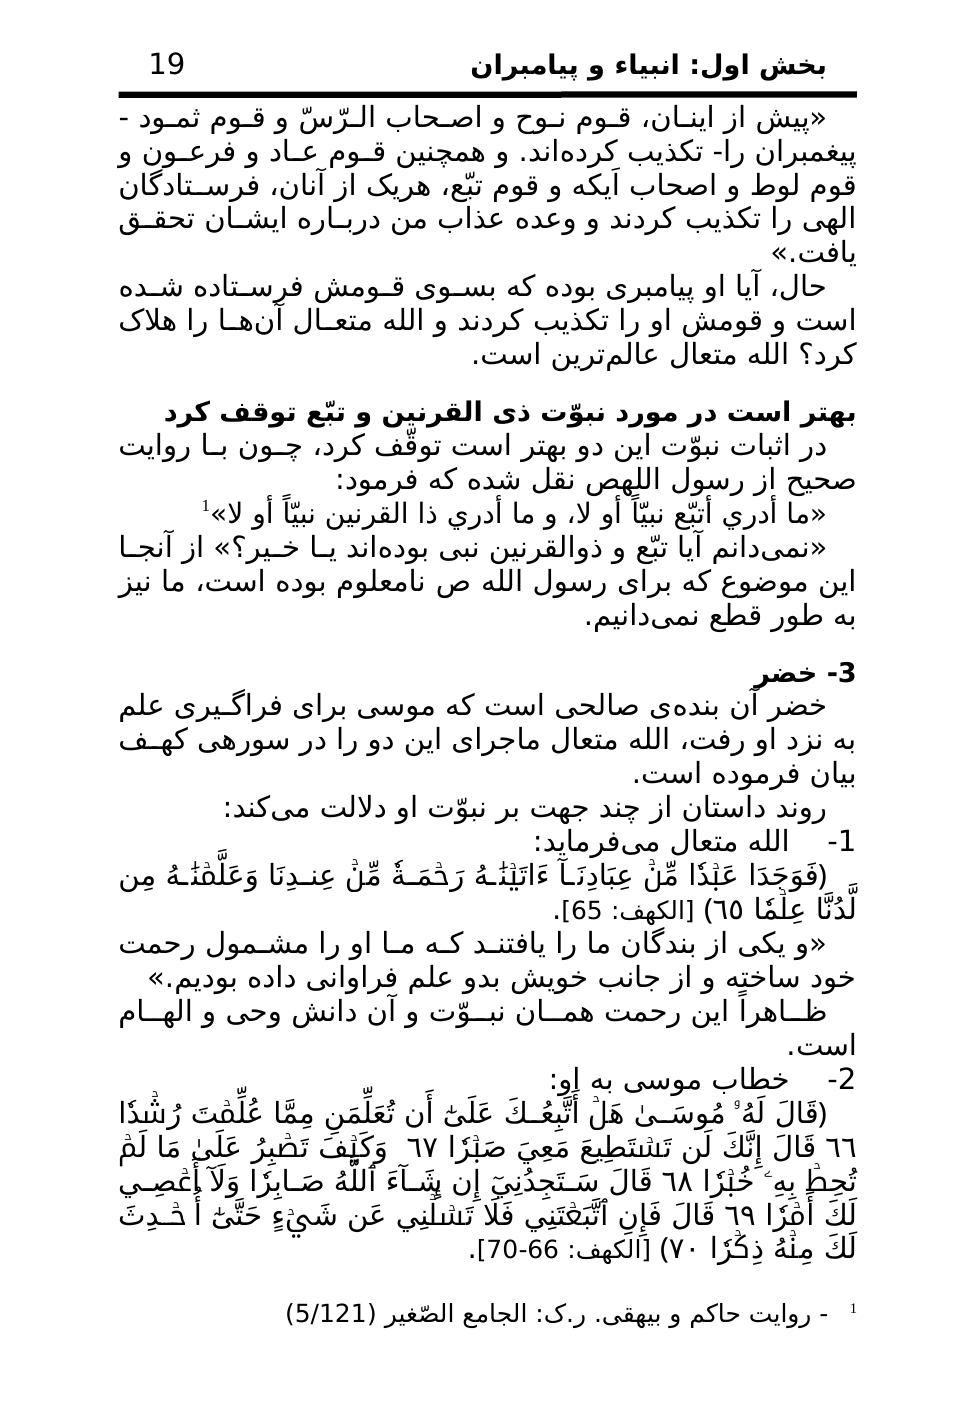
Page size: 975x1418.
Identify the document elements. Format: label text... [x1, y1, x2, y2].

text ﴿قَالَ لَهُۥ مُوسَىٰ هَلۡ أَتَّبِعُكَ عَلَىٰٓ أَن تُعَلِّمَنِ مِمَّا عُلِّمۡتَ رُشۡدٗا ٦٦ قَالَ إِنَّكَ لَن تَسۡتَطِيعَ مَعِيَ صَبۡرٗا ٦٧ وَكَيۡفَ تَصۡبِرُ عَلَىٰ مَا لَمۡ تُحِطۡ بِهِۦ خُبۡرٗا ٦٨ قَالَ سَتَجِدُنِيٓ إِن شَآءَ ٱللَّهُ صَابِرٗا وَلَآ أَعۡصِي لَكَ أَمۡرٗا ٦٩ قَالَ فَإِنِ ٱتَّبَعۡتَنِي فَلَا تَسۡ‍َٔلۡنِي عَن شَيۡءٍ حَتَّىٰٓ أُحۡدِثَ لَكَ مِنۡهُ ذِكۡرٗا ٧٠﴾ [الکهف: 66-70]. [118, 1096, 857, 1266]
text حال، آیا او پیامبری بوده که بسوی قومش فرستاده شده است و قومش او را تکذیب کردند و الله متعال آن‌ها را هلاک کرد؟ الله متعال عالم‌ترین است. [118, 270, 857, 372]
list الله متعال می‌فرماید: [118, 824, 827, 858]
text «و یکی از بندگان ما را یافتند که ما او را مشمول رحمت خود ساخته و از جانب خویش بدو علم فراوانی داده بودیم.» [118, 926, 857, 994]
text روند داستان از چند جهت بر نبوّت او دلالت می‌کند: [118, 790, 857, 824]
text خضر آن بنده‌ی صالحی است که موسی برای فراگیری علم به نزد او رفت، الله متعال ماجرای این دو را در سورهی کهف بیان فرموده است. [118, 688, 857, 790]
text 3- خضر [118, 657, 857, 688]
text «نمی‌دانم آیا تبّع و ذو‌القرنین نبی بوده‌اند یا خیر؟» از آنجا این موضوع که برای رسول الله ص نامعلوم بوده است، ما نیز به طور قطع نمی‌دانیم‏.‏ [118, 530, 857, 632]
text «ما أدري أتبّع نبيّاً أو لا، و ما أدري ذا القرنين نبيّاً أو لا» [118, 496, 857, 530]
list خطاب موسی به او: [118, 1062, 827, 1096]
text «پیش از اینان، قوم نوح و اصحاب الرّسّ و قوم ثمود - پیغمبران را- تکذیب کرده‌اند‏.‏ و همچنین قوم عاد و فرعون و قوم لوط و اصحاب اَیکه و قوم تبّع، هریک از آنان، فرستادگان الهی را تکذیب کردند و وعده عذاب من درباره ایشان تحقق یافت.» [118, 100, 857, 270]
text ظاهراً این رحمت همان نبوّت و آن دانش وحی و الهام است. [118, 994, 857, 1062]
text ﴿فَوَجَدَا عَبۡدٗا مِّنۡ عِبَادِنَآ ءَاتَيۡنَٰهُ رَحۡمَةٗ مِّنۡ عِندِنَا وَعَلَّمۡنَٰهُ مِن لَّدُنَّا عِلۡمٗا ٦٥﴾ [الکهف: 65]. [118, 858, 857, 926]
text در اثبات نبوّت این دو بهتر است توقّف کرد، چون با روایت صحیح از رسول اللهص نقل شده که فرمود: [118, 428, 857, 496]
text بهتر است در مورد نبوّت ذی القرنين و تبّع توقف كرد [118, 397, 857, 428]
